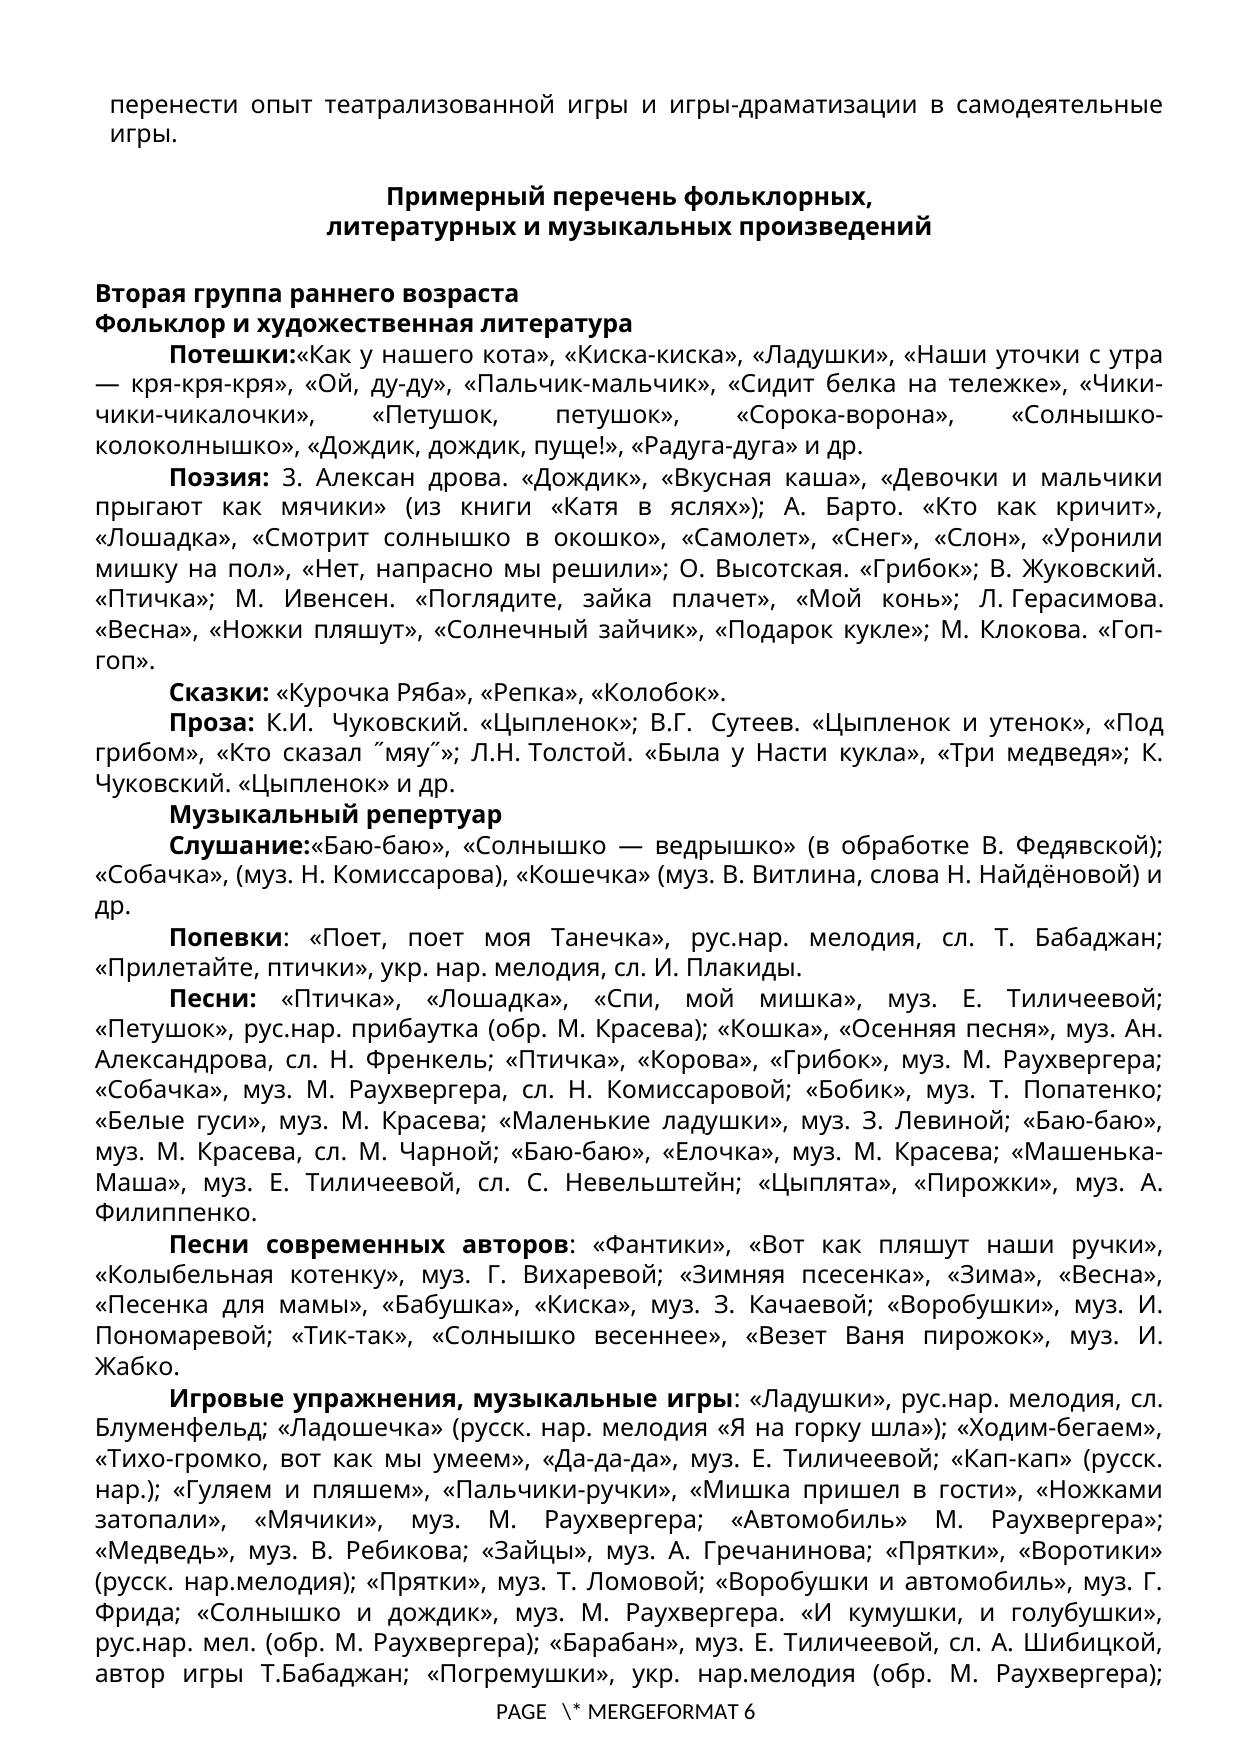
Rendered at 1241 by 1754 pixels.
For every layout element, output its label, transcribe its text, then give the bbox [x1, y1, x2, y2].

text Фольклор и художественная литература [94, 308, 1164, 339]
text Потешки:«Как у нашего кота», «Киска-киска», «Ладушки», «Наши уточки с утра — кря-кря-кря», «Ой, ду-ду», «Пальчик-мальчик», «Сидит белка на тележке», «Чики-чики-чикалочки», «Петушок, петушок», «Сорока-ворона», «Солнышко-колоколнышко», «Дождик, дождик, пуще!», «Радуга-дуга» и др. [94, 339, 1164, 462]
text Слушание:«Баю-баю», «Солнышко — ведрышко» (в обработке В. Федявской); «Собачка», (муз. Н. Комиссарова), «Кошечка» (муз. В. Витлина, слова Н. Найдёновой) и др. [94, 830, 1164, 922]
text Попевки: «Поет, поет моя Танечка», рус.нар. мелодия, сл. Т. Бабаджан; «Прилетайте, птички», укр. нар. мелодия, сл. И. Плакиды. [94, 922, 1164, 983]
text Поэзия: 3. Алексан дрова. «Дождик», «Вкусная каша», «Девочки и мальчики прыгают как мячики» (из книги «Катя в яслях»); А. Барто. «Кто как кричит», «Лошадка», «Смотрит солнышко в окошко», «Самолет», «Снег», «Слон», «Уронили мишку на пол», «Нет, напрасно мы решили»; О. Высотская. «Грибок»; В. Жуковский. «Птичка»; М. Ивенсен. «Поглядите, зайка плачет», «Мой конь»; Л. Герасимова. «Весна», «Ножки пляшут», «Солнечный зайчик», «Подарок кукле»; М. Клокова. «Гоп-гоп». [94, 462, 1164, 677]
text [109, 89, 1164, 150]
text Песни современных авторов: «Фантики», «Вот как пляшут наши ручки», «Колыбельная котенку», муз. Г. Вихаревой; «Зимняя псесенка», «Зима», «Весна», «Песенка для мамы», «Бабушка», «Киска», муз. З. Качаевой; «Воробушки», муз. И. Пономаревой; «Тик-так», «Солнышко весеннее», «Везет Ваня пирожок», муз. И. Жабко. [94, 1229, 1164, 1383]
text Примерный перечень фольклорных, [94, 181, 1164, 211]
text литературных и музыкальных произведений [94, 211, 1164, 242]
text Вторая группа раннего возраста [94, 277, 1164, 308]
text Сказки: «Курочка Ряба», «Репка», «Колобок». [94, 677, 1164, 707]
text Музыкальный репертуар [94, 799, 1164, 830]
text Песни: «Птичка», «Лошадка», «Спи, мой мишка», муз. Е. Тиличеевой; «Петушок», рус.нар. прибаутка (обр. М. Красева); «Кошка», «Осенняя песня», муз. Ан. Александрова, сл. Н. Френкель; «Птичка», «Корова», «Грибок», муз. М. Раухвергера; «Собачка», муз. М. Раухвергера, сл. Н. Комиссаровой; «Бобик», муз. Т. Попатенко; «Белые гуси», муз. М. Красева; «Маленькие ладушки», муз. З. Левиной; «Баю-баю», муз. М. Красева, сл. М. Чарной; «Баю-баю», «Елочка», муз. М. Красева; «Машенька-Маша», муз. Е. Тиличеевой, сл. С. Невельштейн; «Цыплята», «Пирожки», муз. А. Филиппенко. [94, 983, 1164, 1229]
text Проза: К.И. Чуковский. «Цыпленок»; В.Г. Сутеев. «Цыпленок и утенок», «Под грибом», «Кто сказал ˝мяу˝»; Л.Н. Толстой. «Была у Насти кукла», «Три медведя»; К. Чуковский. «Цыпленок» и др. [94, 707, 1164, 799]
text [94, 1383, 1164, 1690]
